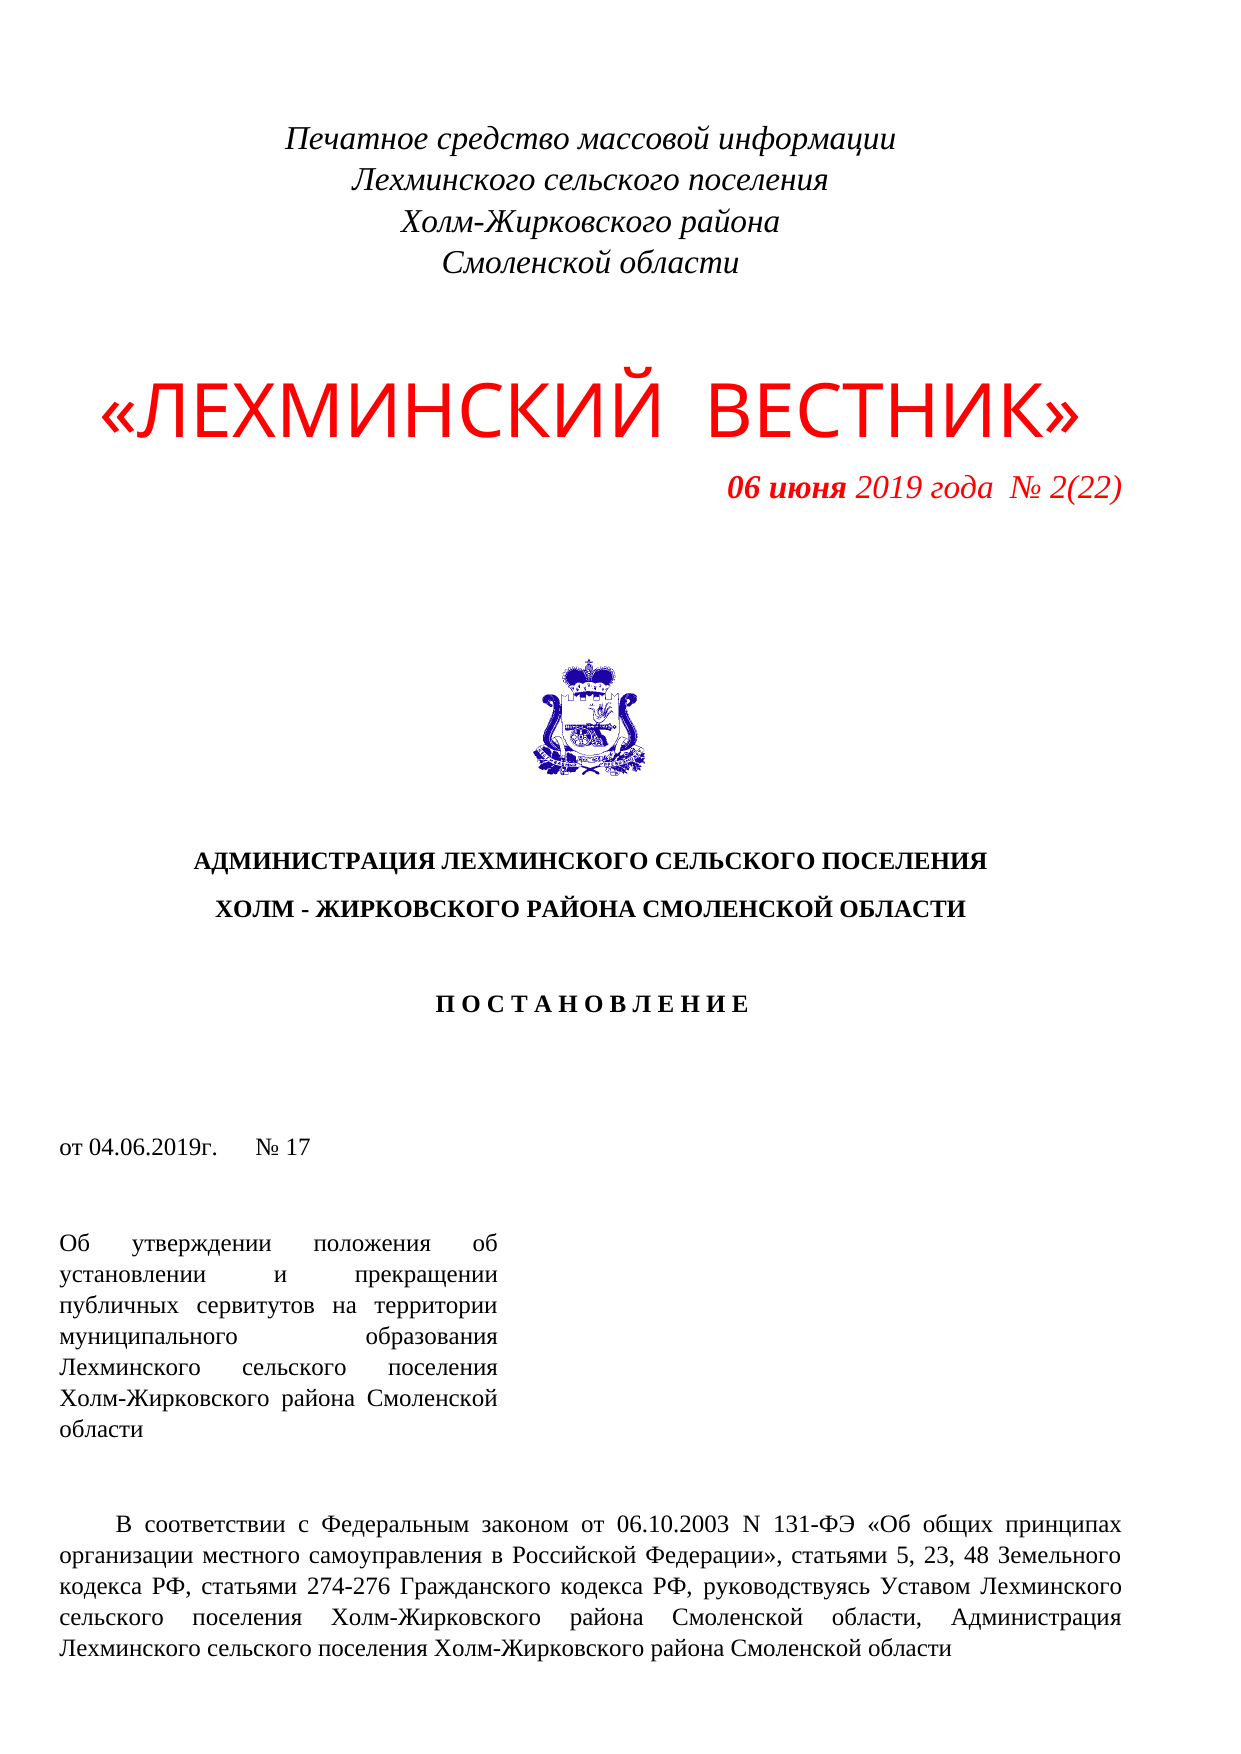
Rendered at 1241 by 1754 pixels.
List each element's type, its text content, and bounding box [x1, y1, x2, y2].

text В соответствии с Федеральным законом от 06.10.2003 N 131-ФЭ «Об общих принципах организации местного самоуправления в Российской Федерации», статьями 5, 23, 48 Земельного кодекса РФ, статьями 274-276 Гражданского кодекса РФ, руководствуясь Уставом Лехминского сельского поселения Холм-Жирковского района Смоленской области, Администрация Лехминского сельского поселения Холм-Жирковского района Смоленской области [59, 1509, 1122, 1662]
text П О С Т А Н О В Л Е Н И Е [59, 989, 1118, 1018]
text Лехминского сельского поселения [59, 159, 1122, 198]
text «ЛЕХМИНСКИЙ ВЕСТНИК» [59, 357, 1122, 459]
table_header Об утверждении положения об установлении и прекращении публичных сервитутов на территории муниципального образования Лехминского сельского поселения Холм-Жирковского района Смоленской области [48, 1228, 509, 1509]
text Смоленской области [59, 242, 1122, 281]
text от 04.06.2019г. № 17 [59, 1132, 1122, 1161]
picture [531, 656, 650, 782]
text АДМИНИСТРАЦИЯ ЛЕХМИНСКОГО СЕЛЬСКОГО ПОСЕЛЕНИЯ [59, 846, 1122, 875]
text Холм-Жирковского района [59, 201, 1122, 239]
text ХОЛМ - ЖИРКОВСКОГО РАЙОНА СМОЛЕНСКОЙ ОБЛАСТИ [59, 894, 1122, 922]
text Печатное средство массовой информации [59, 118, 1122, 156]
text 06 июня 2019 года № 2(22) [59, 467, 1122, 506]
